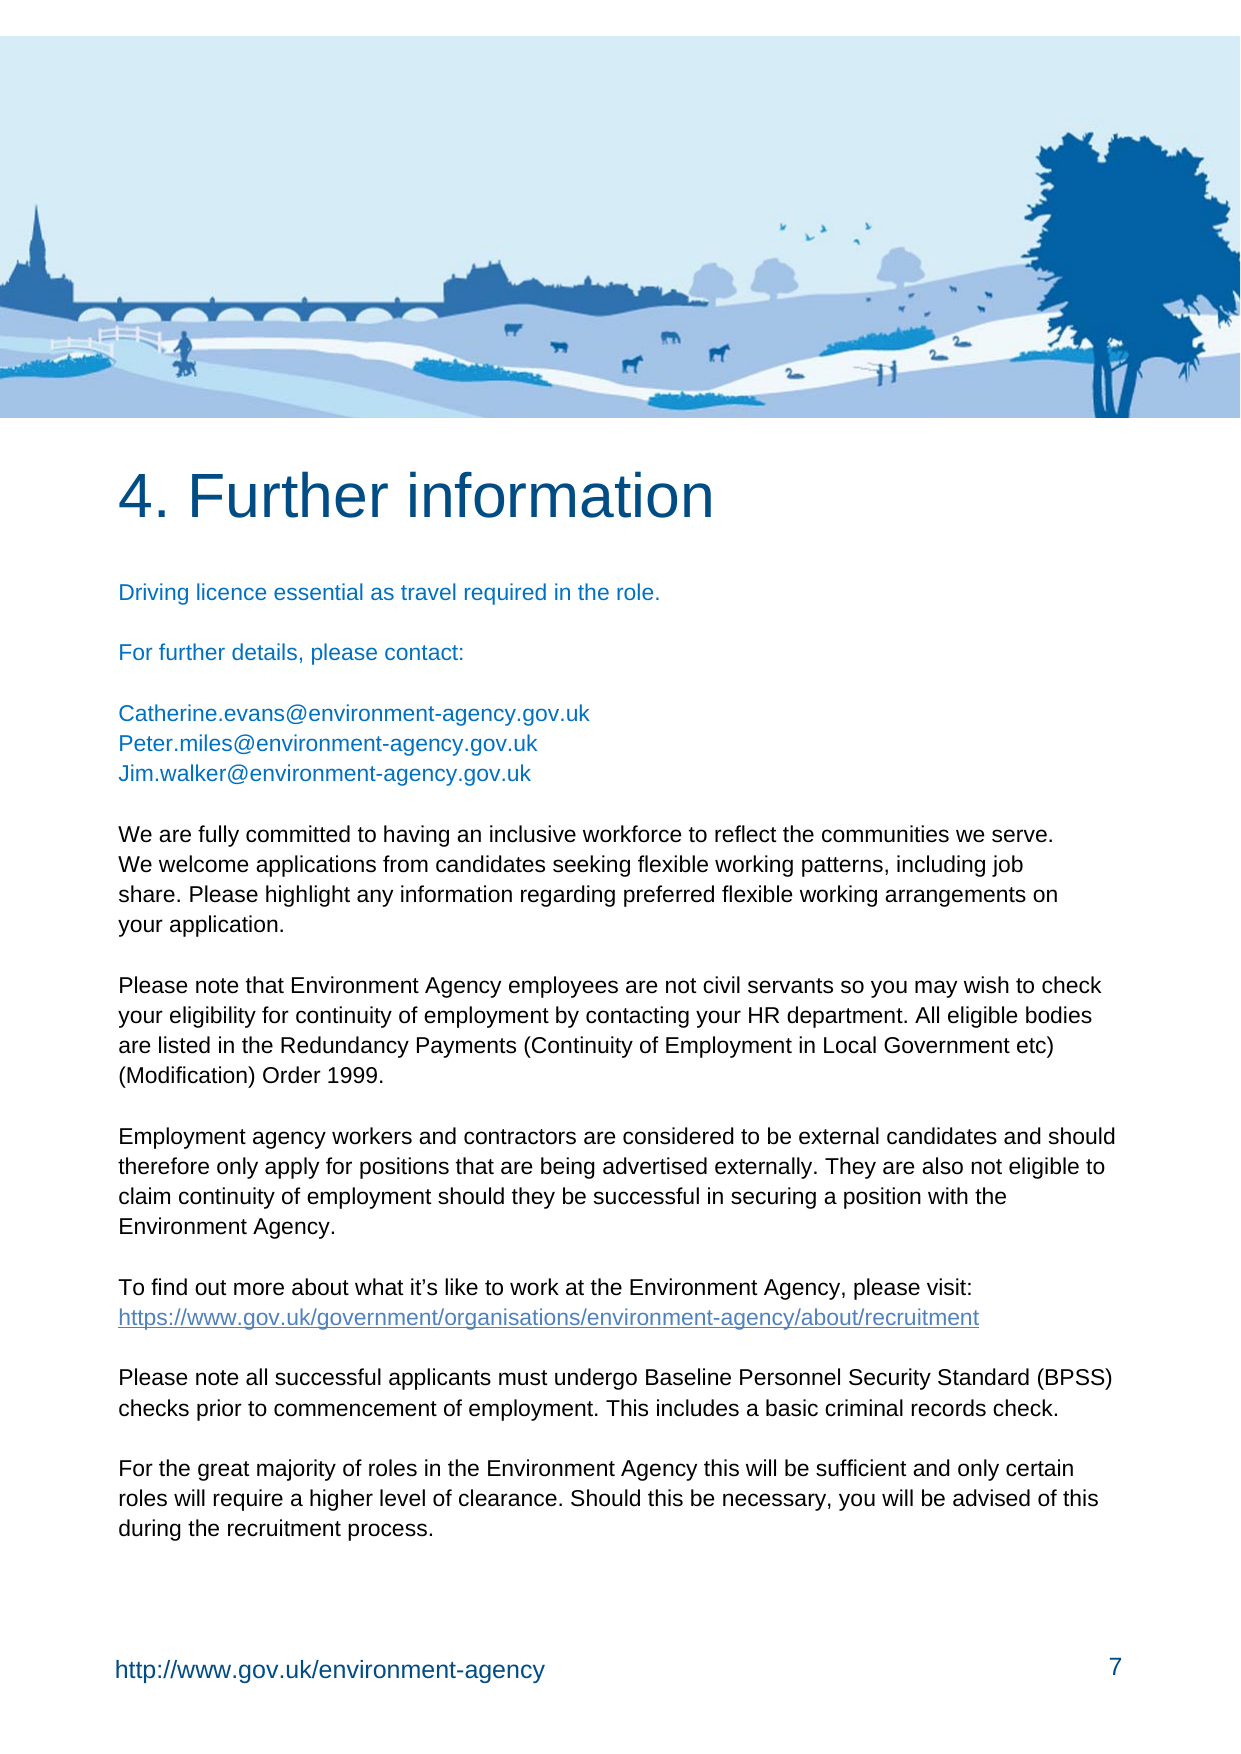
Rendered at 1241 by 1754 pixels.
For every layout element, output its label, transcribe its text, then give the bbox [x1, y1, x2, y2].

text We are fully committed to having an inclusive workforce to reflect the communities we serve. We welcome applications from candidates seeking flexible working patterns, including job share. Please highlight any information regarding preferred flexible working arrangements on your application. [118, 821, 1122, 937]
text 4. Further information [118, 418, 1122, 531]
picture [0, 36, 1241, 418]
text For further details, please contact: [118, 639, 1122, 666]
text Catherine.evans@environment-agency.gov.uk [118, 700, 1122, 726]
text Jim.walker@environment-agency.gov.uk [118, 760, 1122, 786]
text Employment agency workers and contractors are considered to be external candidates and should therefore only apply for positions that are being advertised externally. They are also not eligible to claim continuity of employment should they be successful in securing a position with the Environment Agency. [118, 1123, 1122, 1239]
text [118, 1455, 1122, 1542]
text Driving licence essential as travel required in the role. [118, 579, 1122, 605]
text To find out more about what it’s like to work at the Environment Agency, please visit: https://www.gov.uk/government/organisations/environment-agency/about/recruitment [118, 1274, 1122, 1330]
text Peter.miles@environment-agency.gov.uk [118, 730, 1122, 756]
text Please note all successful applicants must undergo Baseline Personnel Security Standard (BPSS) checks prior to commencement of employment. This includes a basic criminal records check. [118, 1364, 1122, 1421]
text Please note that Environment Agency employees are not civil servants so you may wish to check your eligibility for continuity of employment by contacting your HR department. All eligible bodies are listed in the Redundancy Payments (Continuity of Employment in Local Government etc) (Modification) Order 1999. [118, 972, 1122, 1088]
